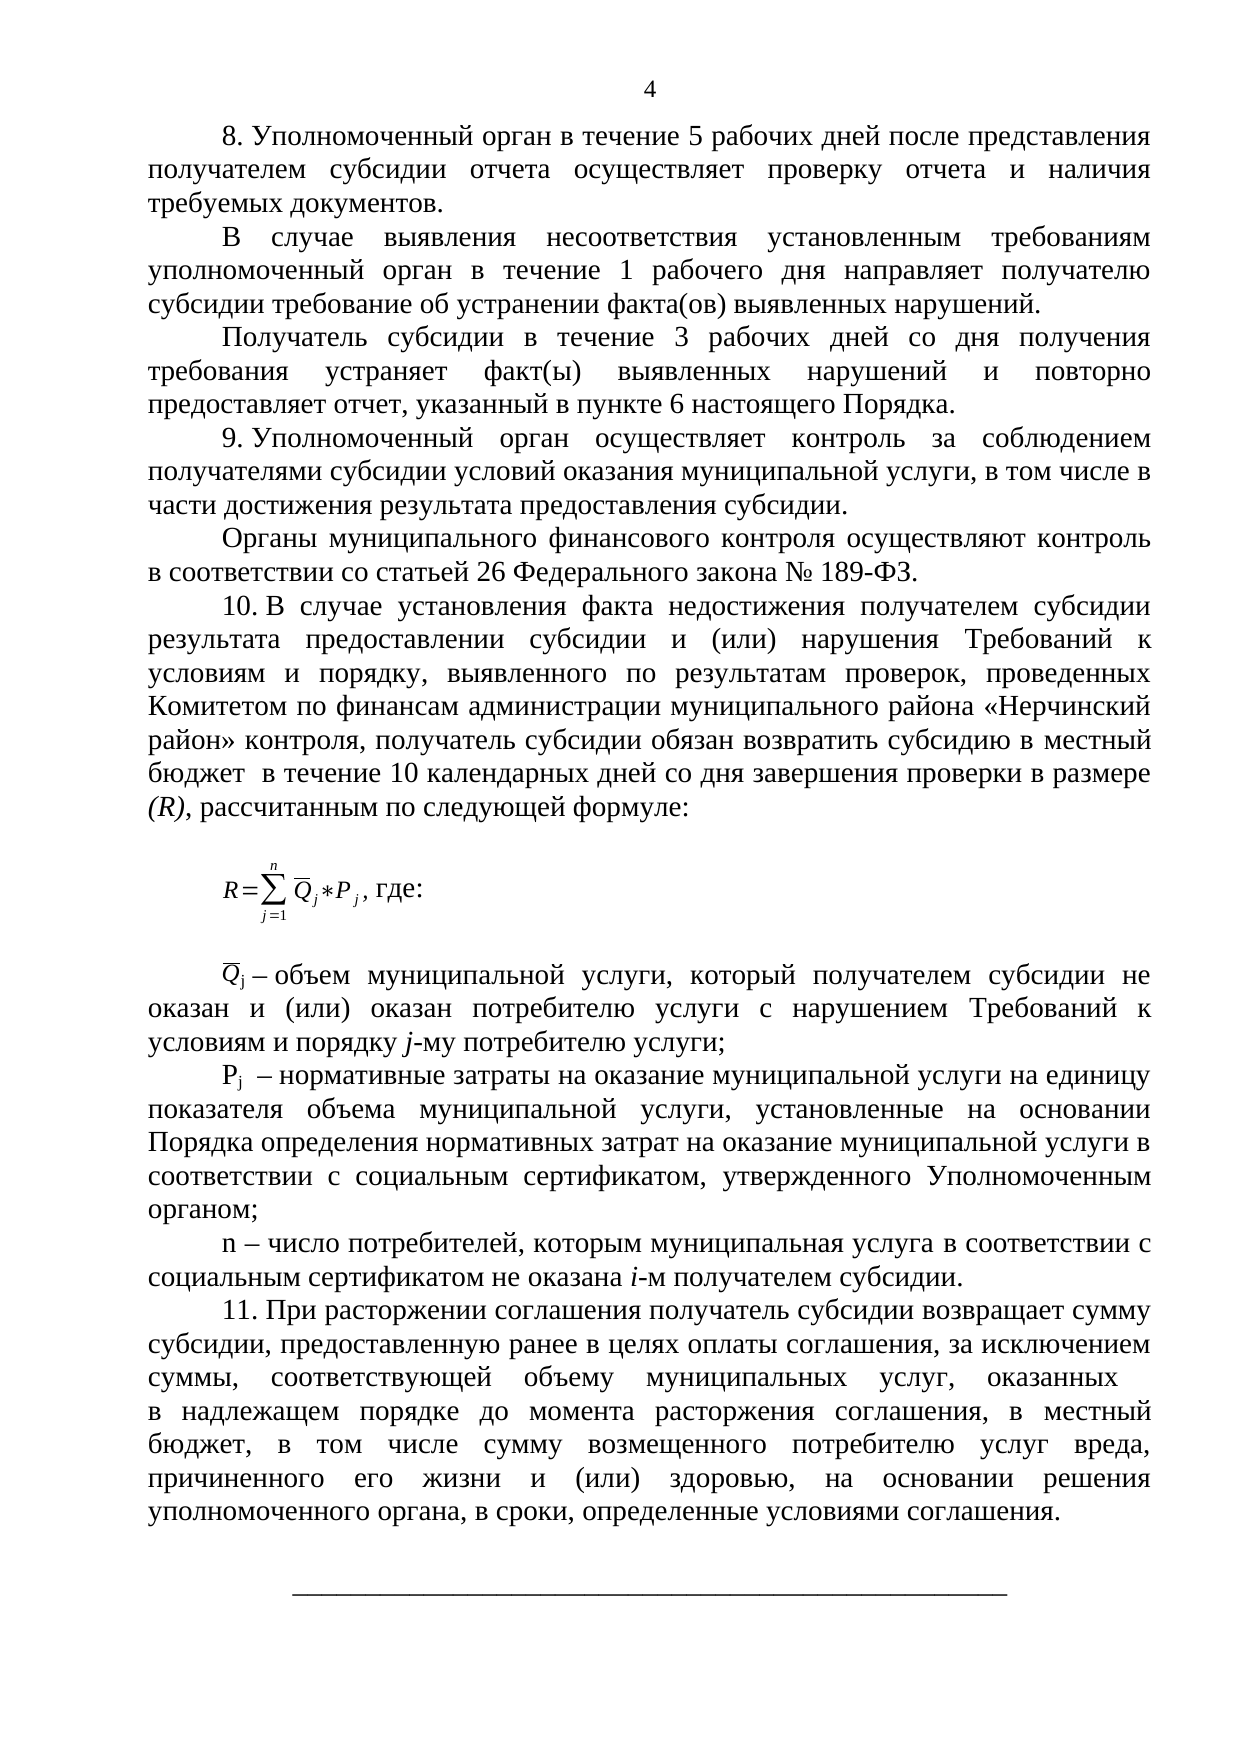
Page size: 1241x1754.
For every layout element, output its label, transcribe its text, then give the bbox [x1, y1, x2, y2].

text n – число потребителей, которым муниципальная услуга в соответствии с социальным сертификатом не оказана i-м получателем субсидии. [148, 1225, 1152, 1292]
text Pj – нормативные затраты на оказание муниципальной услуги на единицу показателя объема муниципальной услуги, установленные на основании Порядка определения нормативных затрат на оказание муниципальной услуги в соответствии с социальным сертификатом, утвержденного Уполномоченным органом; [148, 1057, 1152, 1225]
text где: [148, 856, 1152, 923]
text 9. Уполномоченный орган осуществляет контроль за соблюдением получателями субсидии условий оказания муниципальной услуги, в том числе в части достижения результата предоставления субсидии. [148, 420, 1152, 521]
text 8. Уполномоченный орган в течение 5 рабочих дней после представления получателем субсидии отчета осуществляет проверку отчета и наличия требуемых документов. [148, 118, 1152, 219]
text 11. При расторжении соглашения получатель субсидии возвращает сумму субсидии, предоставленную ранее в целях оплаты соглашения, за исключением суммы, соответствующей объему муниципальных услуг, оказанных в надлежащем порядке до момента расторжения соглашения, в местный бюджет, в том числе сумму возмещенного потребителю услуг вреда, причиненного его жизни и (или) здоровью, на основании решения уполномоченного органа, в сроки, определенные условиями соглашения. [148, 1292, 1152, 1527]
text 10. В случае установления факта недостижения получателем субсидии результата предоставлении субсидии и (или) нарушения Требований к условиям и порядку, выявленного по результатам проверок, проведенных Комитетом по финансам администрации муниципального района «Нерчинский район» контроля, получатель субсидии обязан возвратить субсидию в местный бюджет в течение 10 календарных дней со дня завершения проверки в размере (R), рассчитанным по следующей формуле: [148, 588, 1152, 822]
text Получатель субсидии в течение 3 рабочих дней со дня получения требования устраняет факт(ы) выявленных нарушений и повторно предоставляет отчет, указанный в пункте 6 настоящего Порядка. [148, 319, 1152, 420]
text _________________________________________________ [148, 1566, 1152, 1599]
text Органы муниципального финансового контроля осуществляют контроль в соответствии со статьей 26 Федерального закона № 189-ФЗ. [148, 521, 1152, 588]
text j – объем муниципальной услуги, который получателем субсидии не оказан и (или) оказан потребителю услуги с нарушением Требований к условиям и порядку j-му потребителю услуги; [148, 957, 1152, 1057]
text В случае выявления несоответствия установленным требованиям уполномоченный орган в течение 1 рабочего дня направляет получателю субсидии требование об устранении факта(ов) выявленных нарушений. [148, 219, 1152, 319]
